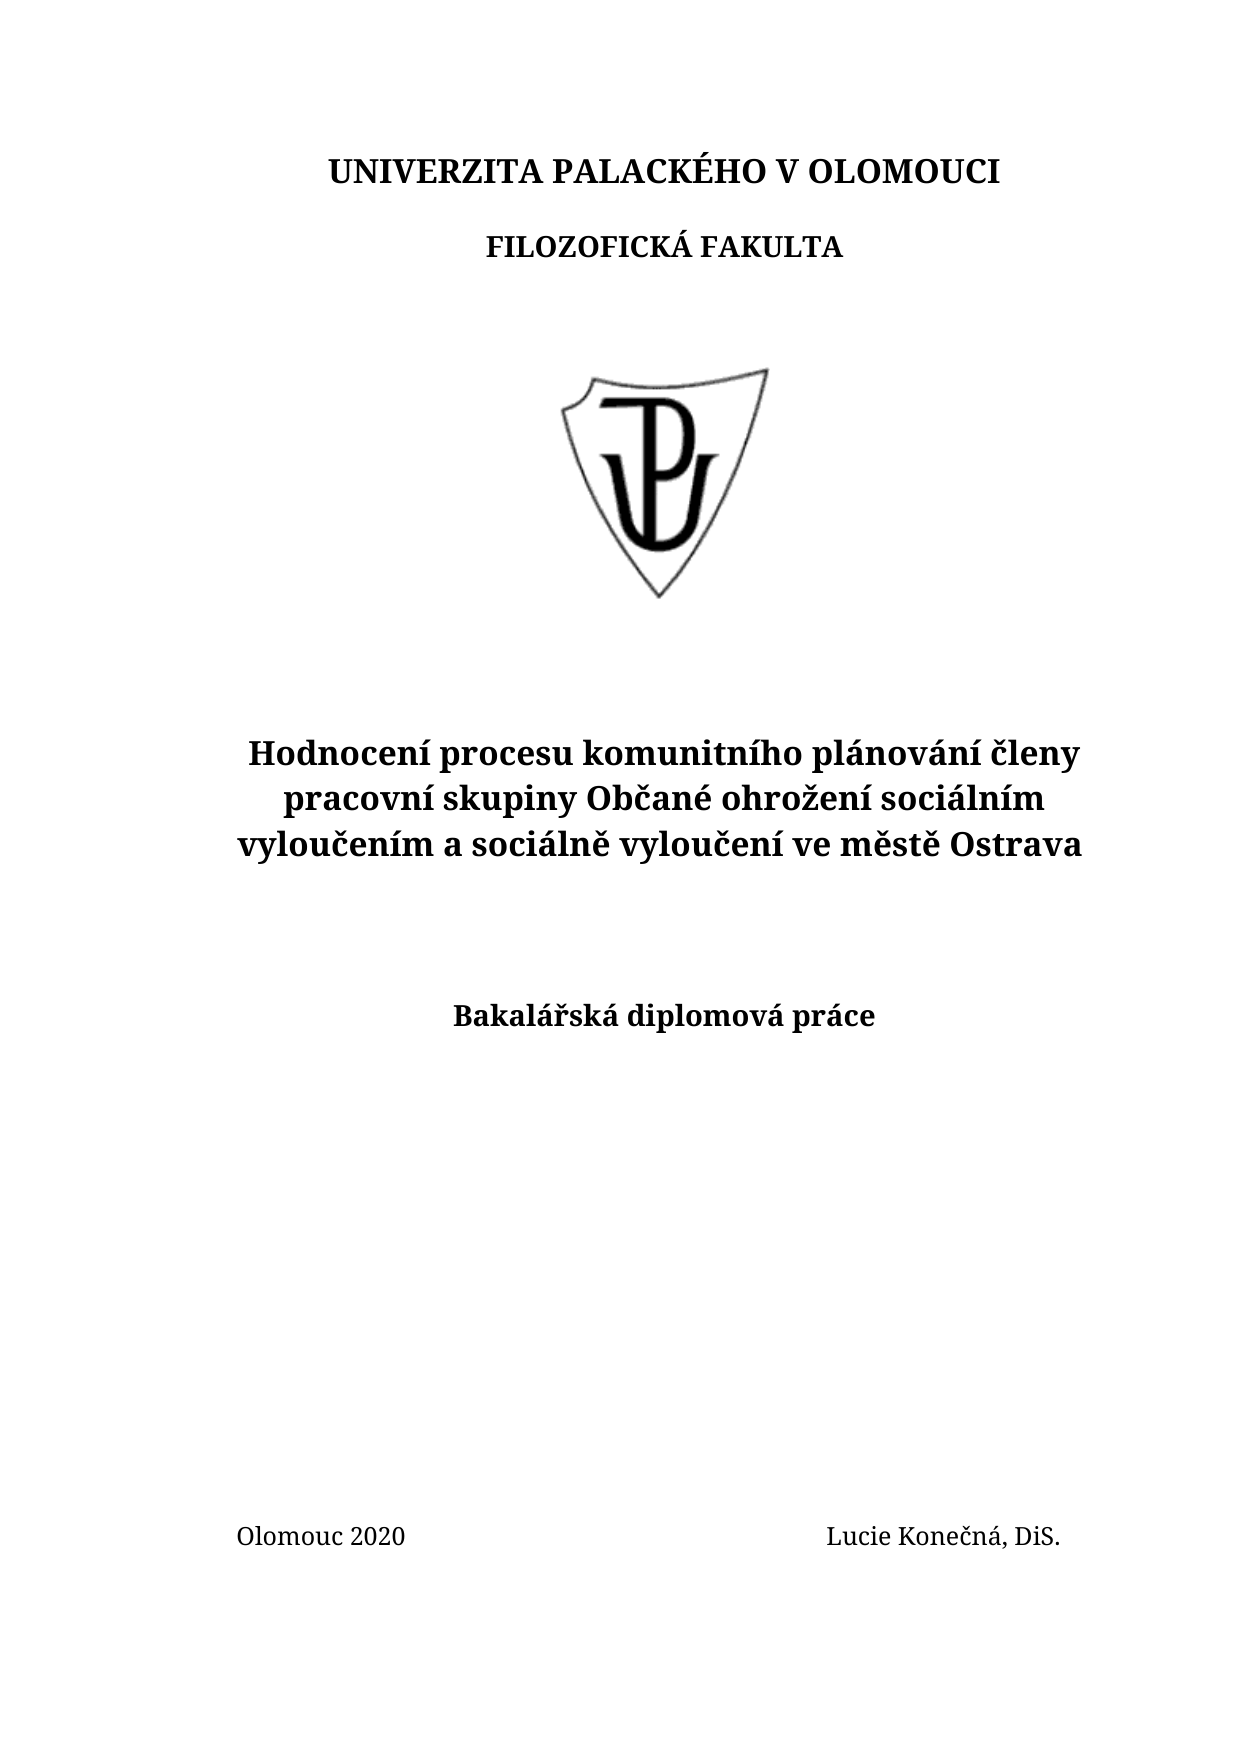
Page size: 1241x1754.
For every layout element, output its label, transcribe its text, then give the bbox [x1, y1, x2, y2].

text Hodnocení procesu komunitního plánování členy pracovní skupiny Občané ohrožení sociálním vyloučením a sociálně vyloučení ve městě Ostrava [236, 729, 1092, 866]
text Olomouc 2020 Lucie Konečná, DiS. [236, 1519, 1092, 1553]
text FILOZOFICKÁ FAKULTA [236, 227, 1092, 266]
text Bakalářská diplomová práce [236, 996, 1092, 1035]
text UNIVERZITA PALACKÉHO V OLOMOUCI [236, 148, 1092, 193]
